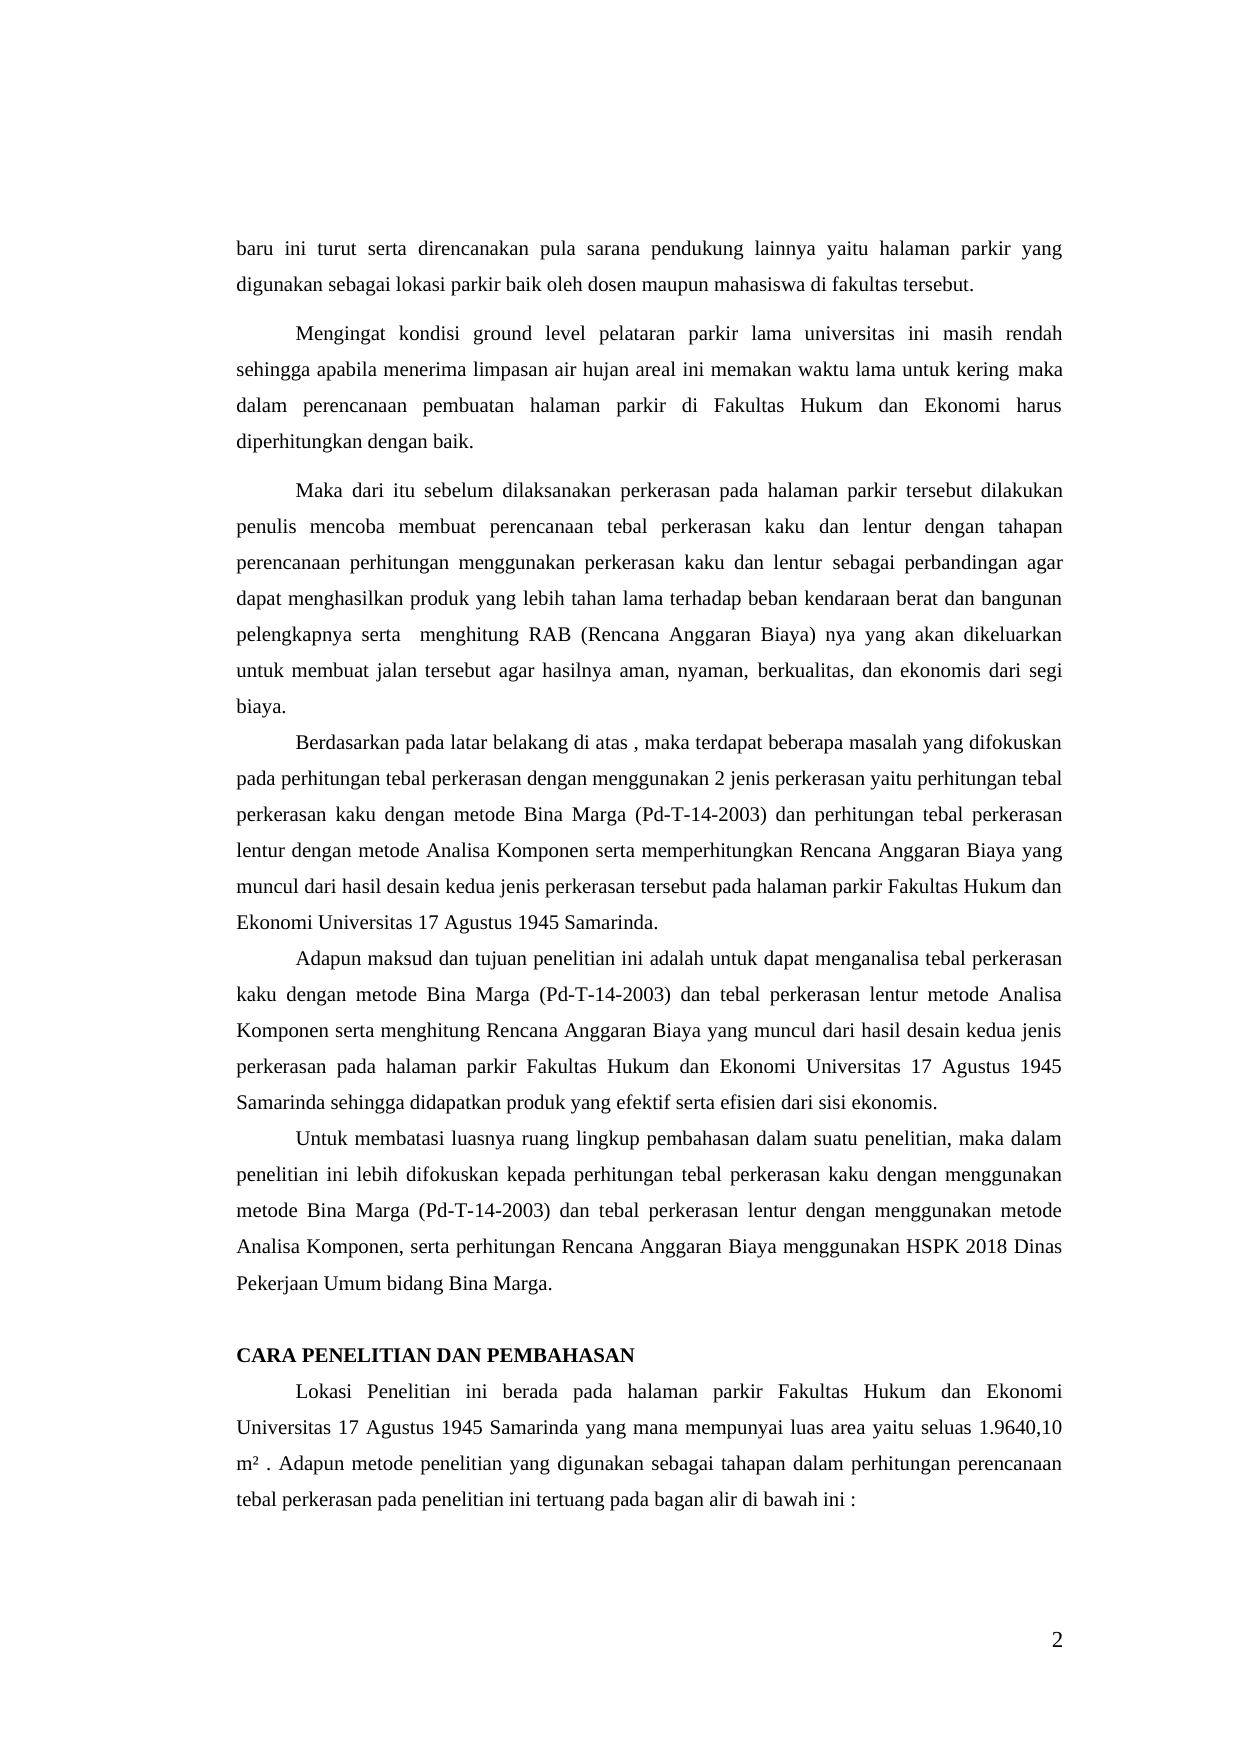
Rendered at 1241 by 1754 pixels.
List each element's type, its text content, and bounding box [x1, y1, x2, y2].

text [236, 236, 1063, 296]
text Adapun maksud dan tujuan penelitian ini adalah untuk dapat menganalisa tebal perkerasan kaku dengan metode Bina Marga (Pd-T-14-2003) dan tebal perkerasan lentur metode Analisa Komponen serta menghitung Rencana Anggaran Biaya yang muncul dari hasil desain kedua jenis perkerasan pada halaman parkir Fakultas Hukum dan Ekonomi Universitas 17 Agustus 1945 Samarinda sehingga didapatkan produk yang efektif serta efisien dari sisi ekonomis. [236, 946, 1063, 1114]
text Berdasarkan pada latar belakang di atas , maka terdapat beberapa masalah yang difokuskan pada perhitungan tebal perkerasan dengan menggunakan 2 jenis perkerasan yaitu perhitungan tebal perkerasan kaku dengan metode Bina Marga (Pd-T-14-2003) dan perhitungan tebal perkerasan lentur dengan metode Analisa Komponen serta memperhitungkan Rencana Anggaran Biaya yang muncul dari hasil desain kedua jenis perkerasan tersebut pada halaman parkir Fakultas Hukum dan Ekonomi Universitas 17 Agustus 1945 Samarinda. [236, 730, 1063, 934]
text CARA PENELITIAN DAN PEMBAHASAN [236, 1342, 1063, 1367]
text Maka dari itu sebelum dilaksanakan perkerasan pada halaman parkir tersebut dilakukan penulis mencoba membuat perencanaan tebal perkerasan kaku dan lentur dengan tahapan perencanaan perhitungan menggunakan perkerasan kaku dan lentur sebagai perbandingan agar dapat menghasilkan produk yang lebih tahan lama terhadap beban kendaraan berat dan bangunan pelengkapnya serta menghitung RAB (Rencana Anggaran Biaya) nya yang akan dikeluarkan untuk membuat jalan tersebut agar hasilnya aman, nyaman, berkualitas, dan ekonomis dari segi biaya. [236, 477, 1063, 718]
text Lokasi Penelitian ini berada pada halaman parkir Fakultas Hukum dan Ekonomi Universitas 17 Agustus 1945 Samarinda yang mana mempunyai luas area yaitu seluas 1.9640,10 m² . Adapun metode penelitian yang digunakan sebagai tahapan dalam perhitungan perencanaan tebal perkerasan pada penelitian ini tertuang pada bagan alir di bawah ini : [236, 1378, 1063, 1511]
text Untuk membatasi luasnya ruang lingkup pembahasan dalam suatu penelitian, maka dalam penelitian ini lebih difokuskan kepada perhitungan tebal perkerasan kaku dengan menggunakan metode Bina Marga (Pd-T-14-2003) dan tebal perkerasan lentur dengan menggunakan metode Analisa Komponen, serta perhitungan Rencana Anggaran Biaya menggunakan HSPK 2018 Dinas Pekerjaan Umum bidang Bina Marga. [236, 1126, 1063, 1294]
text Mengingat kondisi ground level pelataran parkir lama universitas ini masih rendah sehingga apabila menerima limpasan air hujan areal ini memakan waktu lama untuk kering maka dalam perencanaan pembuatan halaman parkir di Fakultas Hukum dan Ekonomi harus diperhitungkan dengan baik. [236, 321, 1063, 453]
